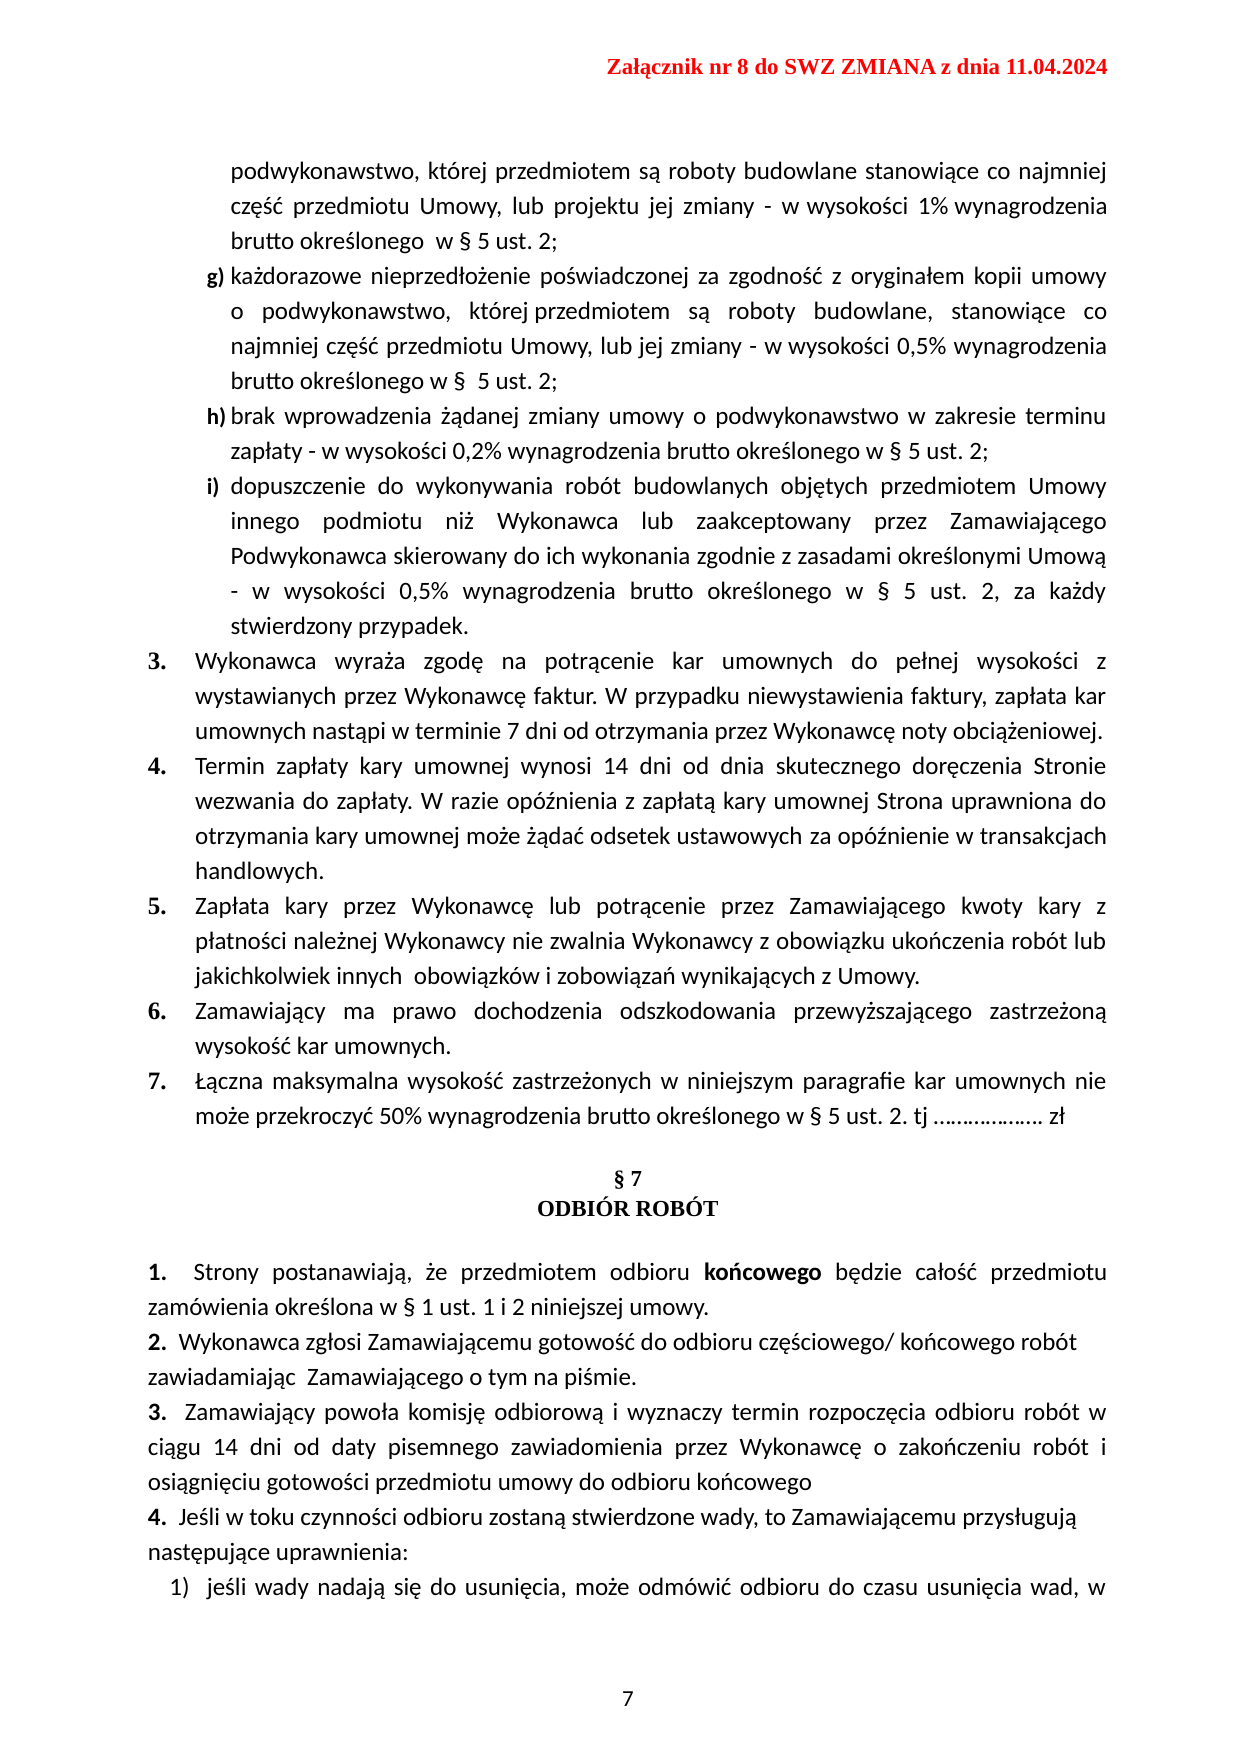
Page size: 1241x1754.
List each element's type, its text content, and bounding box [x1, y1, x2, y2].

text § 7 [148, 1165, 1107, 1192]
list Łączna maksymalna wysokość zastrzeżonych w niniejszym paragrafie kar umownych nie może przekroczyć 50% wynagrodzenia brutto określonego w § 5 ust. 2. tj ………………. zł [148, 1065, 1107, 1131]
list brak wprowadzenia żądanej zmiany umowy o podwykonawstwo w zakresie terminu zapłaty - w wysokości 0,2% wynagrodzenia brutto określonego w § 5 ust. 2; [207, 400, 1107, 466]
text ODBIÓR ROBÓT [148, 1196, 1107, 1222]
list Zapłata kary przez Wykonawcę lub potrącenie przez Zamawiającego kwoty kary z płatności należnej Wykonawcy nie zwalnia Wykonawcy z obowiązku ukończenia robót lub jakichkolwiek innych obowiązków i zobowiązań wynikających z Umowy. [148, 890, 1107, 991]
text 4. Jeśli w toku czynności odbioru zostaną stwierdzone wady, to Zamawiającemu przysługują następujące uprawnienia: [148, 1501, 1107, 1566]
list każdorazowe nieprzedłożenie poświadczonej za zgodność z oryginałem kopii umowy o podwykonawstwo, której przedmiotem są roboty budowlane, stanowiące co najmniej część przedmiotu Umowy, lub jej zmiany - w wysokości 0,5% wynagrodzenia brutto określonego w § 5 ust. 2; [207, 260, 1107, 396]
text 2. Wykonawca zgłosi Zamawiającemu gotowość do odbioru częściowego/ końcowego robót zawiadamiając Zamawiającego o tym na piśmie. [148, 1326, 1107, 1391]
list Zamawiający ma prawo dochodzenia odszkodowania przewyższającego zastrzeżoną wysokość kar umownych. [148, 995, 1107, 1061]
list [207, 155, 1107, 256]
list Termin zapłaty kary umownej wynosi 14 dni od dnia skutecznego doręczenia Stronie wezwania do zapłaty. W razie opóźnienia z zapłatą kary umownej Strona uprawniona do otrzymania kary umownej może żądać odsetek ustawowych za opóźnienie w transakcjach handlowych. [148, 750, 1107, 886]
text 3. Zamawiający powoła komisję odbiorową i wyznaczy termin rozpoczęcia odbioru robót w ciągu 14 dni od daty pisemnego zawiadomienia przez Wykonawcę o zakończeniu robót i osiągnięciu gotowości przedmiotu umowy do odbioru końcowego [148, 1396, 1107, 1496]
text 1. Strony postanawiają, że przedmiotem odbioru końcowego będzie całość przedmiotu zamówienia określona w § 1 ust. 1 i 2 niniejszej umowy. [148, 1256, 1107, 1321]
list Wykonawca wyraża zgodę na potrącenie kar umownych do pełnej wysokości z wystawianych przez Wykonawcę faktur. W przypadku niewystawienia faktury, zapłata kar umownych nastąpi w terminie 7 dni od otrzymania przez Wykonawcę noty obciążeniowej. [148, 645, 1107, 746]
list dopuszczenie do wykonywania robót budowlanych objętych przedmiotem Umowy innego podmiotu niż Wykonawca lub zaakceptowany przez Zamawiającego Podwykonawca skierowany do ich wykonania zgodnie z zasadami określonymi Umową - w wysokości 0,5% wynagrodzenia brutto określonego w § 5 ust. 2, za każdy stwierdzony przypadek. [207, 470, 1107, 641]
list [169, 1571, 1107, 1601]
